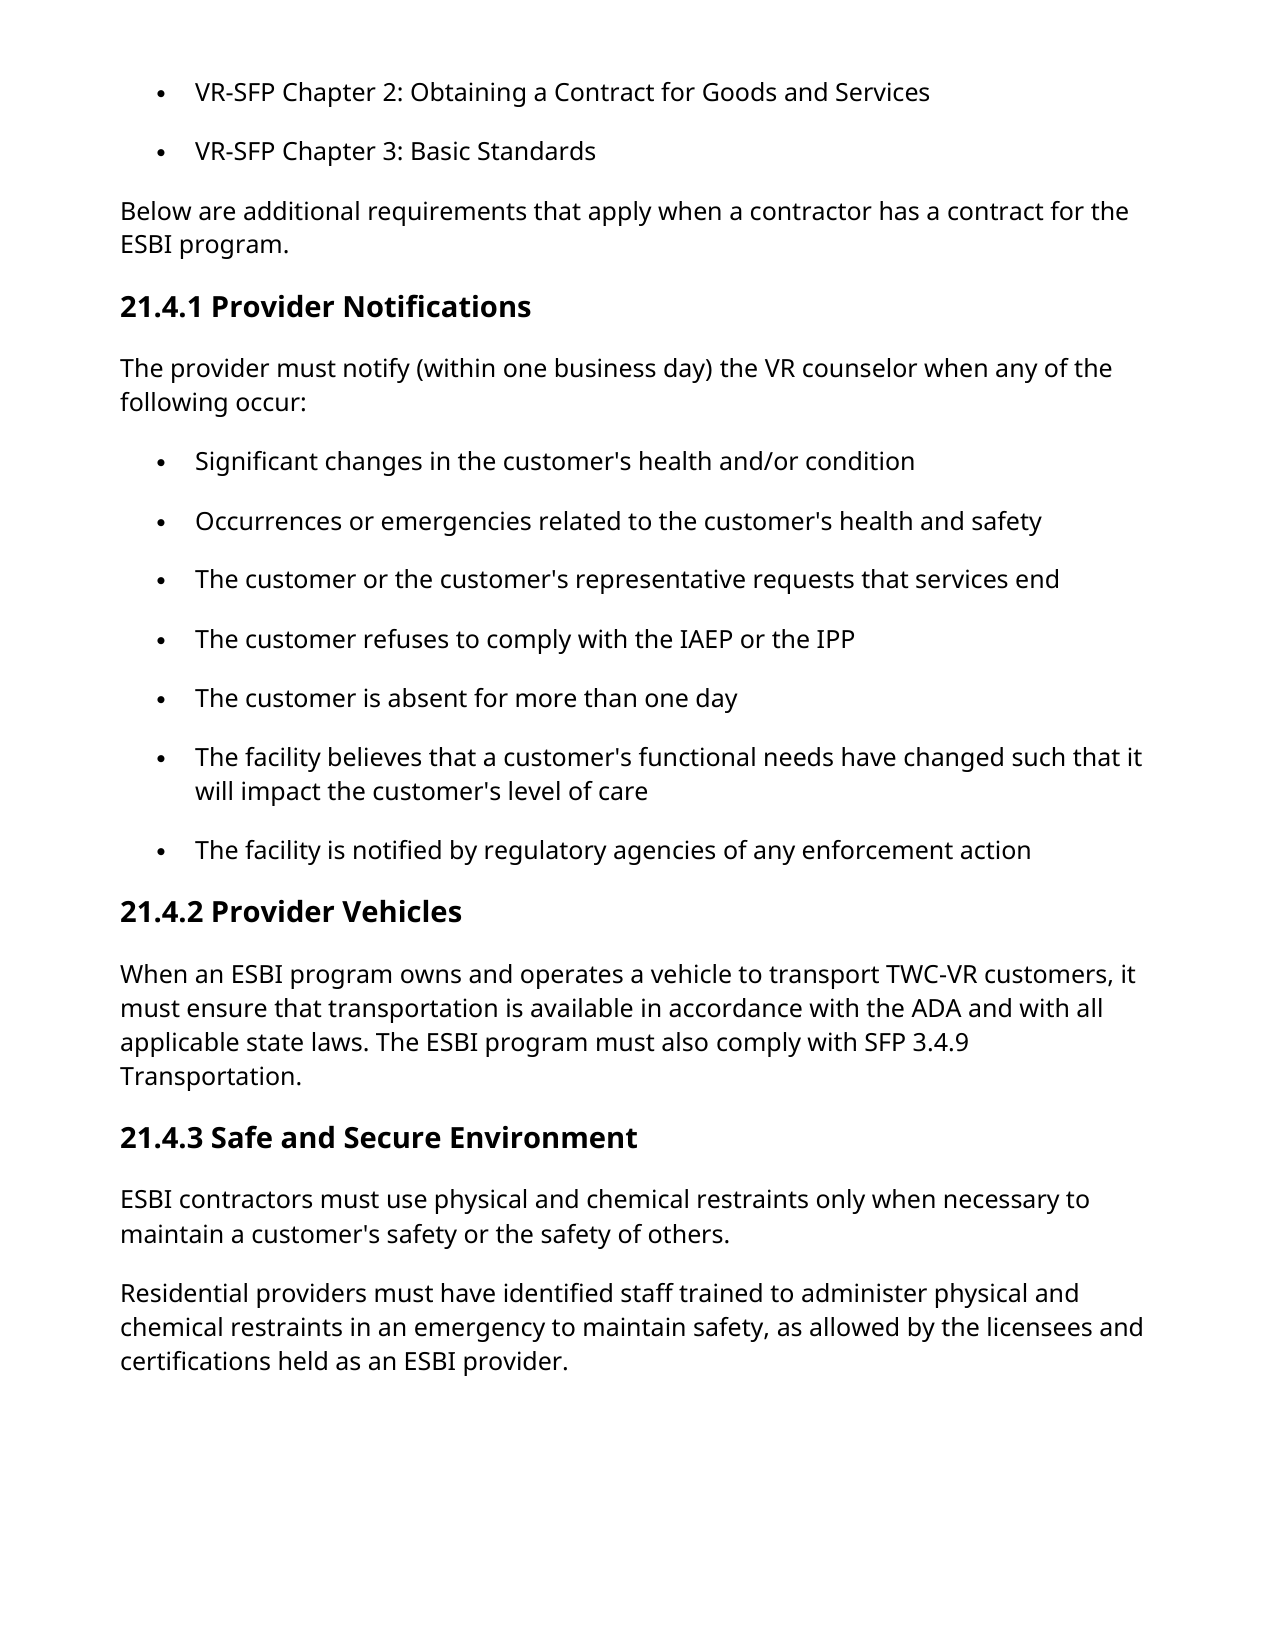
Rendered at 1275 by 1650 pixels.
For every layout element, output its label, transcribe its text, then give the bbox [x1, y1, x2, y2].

list The customer is absent for more than one day [157, 680, 1155, 714]
text The provider must notify (within one business day) the VR counselor when any of the following occur: [120, 351, 1155, 419]
text ESBI contractors must use physical and chemical restraints only when necessary to maintain a customer's safety or the safety of others. [120, 1182, 1155, 1250]
list VR-SFP Chapter 2: Obtaining a Contract for Goods and Services [157, 75, 1155, 109]
list The customer or the customer's representative requests that services end [157, 562, 1155, 596]
list The facility is notified by regulatory agencies of any enforcement action [157, 832, 1155, 867]
list The facility believes that a customer's functional needs have changed such that it will impact the customer's level of care [157, 739, 1155, 807]
text Residential providers must have identified staff trained to administer physical and chemical restraints in an emergency to maintain safety, as allowed by the licensees and certifications held as an ESBI provider. [120, 1275, 1155, 1377]
text Below are additional requirements that apply when a contractor has a contract for the ESBI program. [120, 193, 1155, 261]
subtitle 21.4.1 Provider Notifications [120, 286, 1155, 326]
list Occurrences or emergencies related to the customer's health and safety [157, 503, 1155, 537]
text When an ESBI program owns and operates a vehicle to transport TWC-VR customers, it must ensure that transportation is available in accordance with the ADA and with all applicable state laws. The ESBI program must also comply with SFP 3.4.9 Transportation. [120, 956, 1155, 1092]
subtitle 21.4.3 Safe and Secure Environment [120, 1117, 1155, 1157]
list VR-SFP Chapter 3: Basic Standards [157, 134, 1155, 168]
subtitle 21.4.2 Provider Vehicles [120, 892, 1155, 931]
list The customer refuses to comply with the IAEP or the IPP [157, 621, 1155, 655]
list Significant changes in the customer's health and/or condition [157, 444, 1155, 478]
